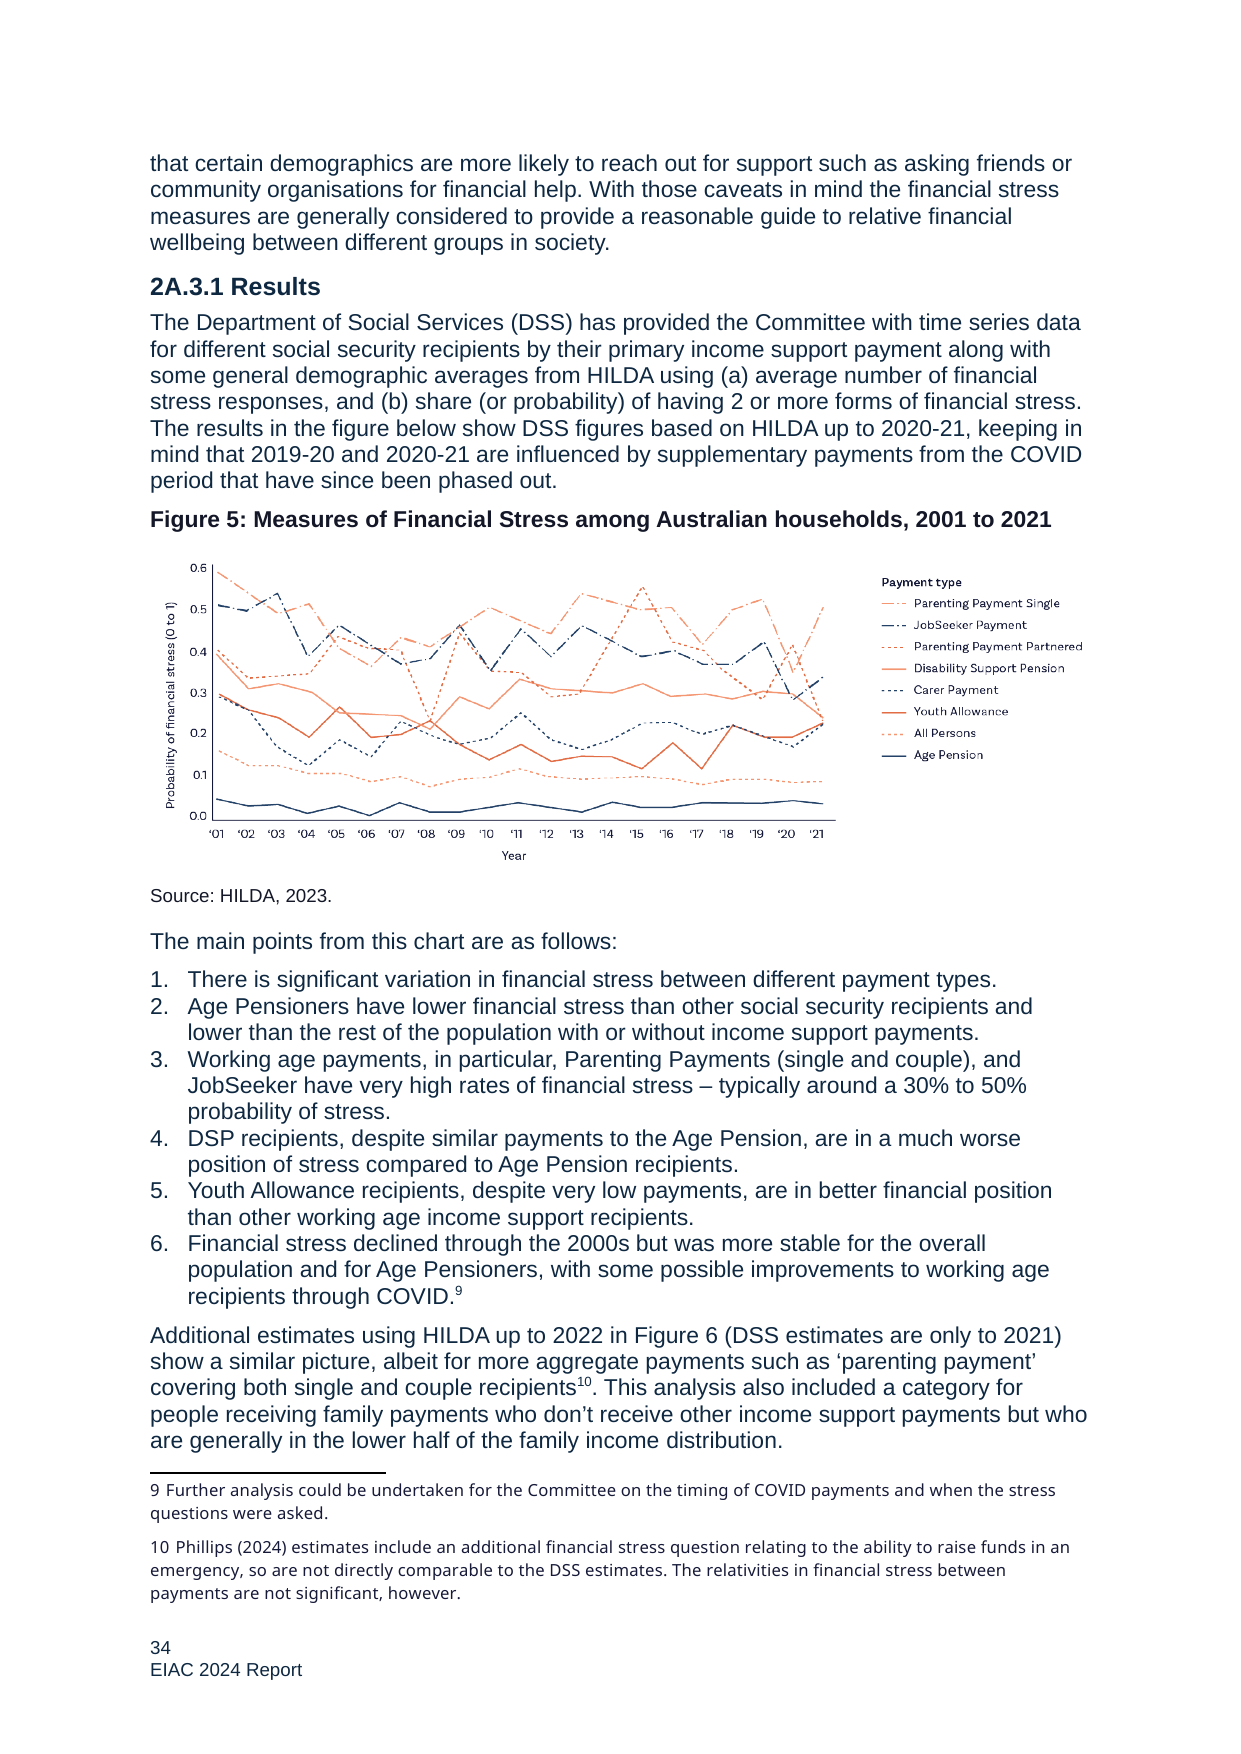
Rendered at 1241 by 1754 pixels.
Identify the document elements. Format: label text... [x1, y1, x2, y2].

list Age Pensioners have lower financial stress than other social security recipients and lower than the rest of the population with or without income support payments. [150, 993, 1090, 1046]
list DSP recipients, despite similar payments to the Age Pension, are in a much worse position of stress compared to Age Pension recipients. [150, 1124, 1090, 1177]
list There is significant variation in financial stress between different payment types. [150, 966, 1090, 993]
text The Department of Social Services (DSS) has provided the Committee with time series data for different social security recipients by their primary income support payment along with some general demographic averages from HILDA using (a) average number of financial stress responses, and (b) share (or probability) of having 2 or more forms of financial stress. The results in the figure below show DSS figures based on HILDA up to 2020-21, keeping in mind that 2019-20 and 2020-21 are influenced by supplementary payments from the COVID period that have since been phased out. [150, 309, 1090, 494]
subtitle 2A.3.1 Results [150, 272, 1090, 301]
text Additional estimates using HILDA up to 2022 in Figure 6 (DSS estimates are only to 2021) show a similar picture, albeit for more aggregate payments such as ‘parenting payment’ covering both single and couple recipients. This analysis also included a category for people receiving family payments who don’t receive other income support payments but who are generally in the lower half of the family income distribution. [150, 1322, 1090, 1453]
picture [150, 545, 1093, 873]
subtitle Figure 5: Measures of Financial Stress among Australian households, 2001 to 2021 [150, 506, 1090, 532]
list Financial stress declined through the 2000s but was more stable for the overall population and for Age Pensioners, with some possible improvements to working age recipients through COVID. [150, 1230, 1090, 1309]
list Youth Allowance recipients, despite very low payments, are in better financial position than other working age income support recipients. [150, 1177, 1090, 1230]
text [150, 150, 1090, 255]
text Source: HILDA, 2023. [150, 885, 1090, 907]
text The main points from this chart are as follows: [150, 928, 1090, 954]
list Working age payments, in particular, Parenting Payments (single and couple), and JobSeeker have very high rates of financial stress – typically around a 30% to 50% probability of stress. [150, 1046, 1090, 1124]
